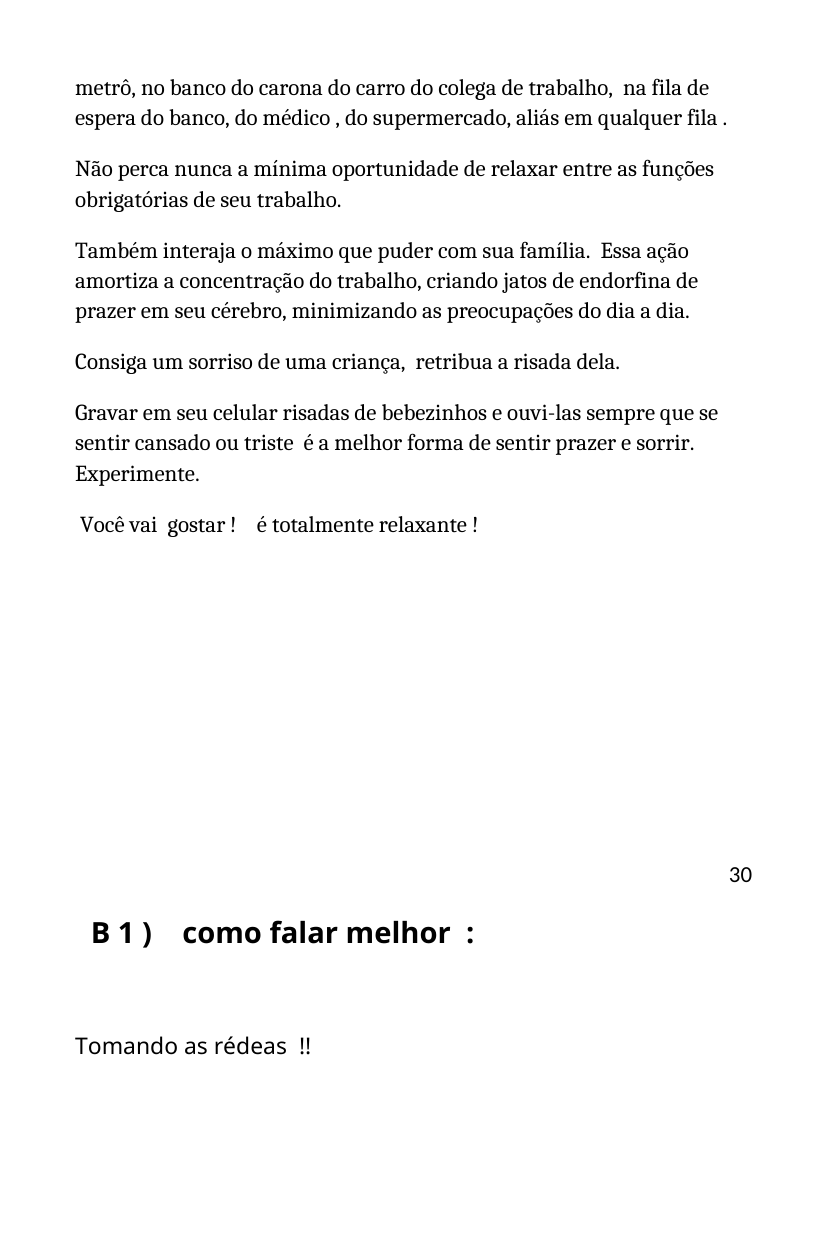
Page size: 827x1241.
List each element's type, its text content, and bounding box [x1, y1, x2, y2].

text Tomando as rédeas !! [75, 1030, 752, 1061]
text 30 [75, 860, 752, 888]
text Gravar em seu celular risadas de bebezinhos e ouvi-las sempre que se sentir cansado ou triste é a melhor forma de sentir prazer e sorrir. Experimente. [75, 400, 752, 487]
text Também interaja o máximo que puder com sua família. Essa ação amortiza a concentração do trabalho, criando jatos de endorfina de prazer em seu cérebro, minimizando as preocupações do dia a dia. [75, 237, 752, 324]
text B 1 ) como falar melhor : [75, 913, 752, 952]
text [75, 75, 752, 132]
text Consiga um sorriso de uma criança, retribua a risada dela. [75, 349, 752, 375]
text Você vai gostar ! é totalmente relaxante ! [75, 511, 752, 538]
text Não perca nunca a mínima oportunidade de relaxar entre as funções obrigatórias de seu trabalho. [75, 156, 752, 213]
